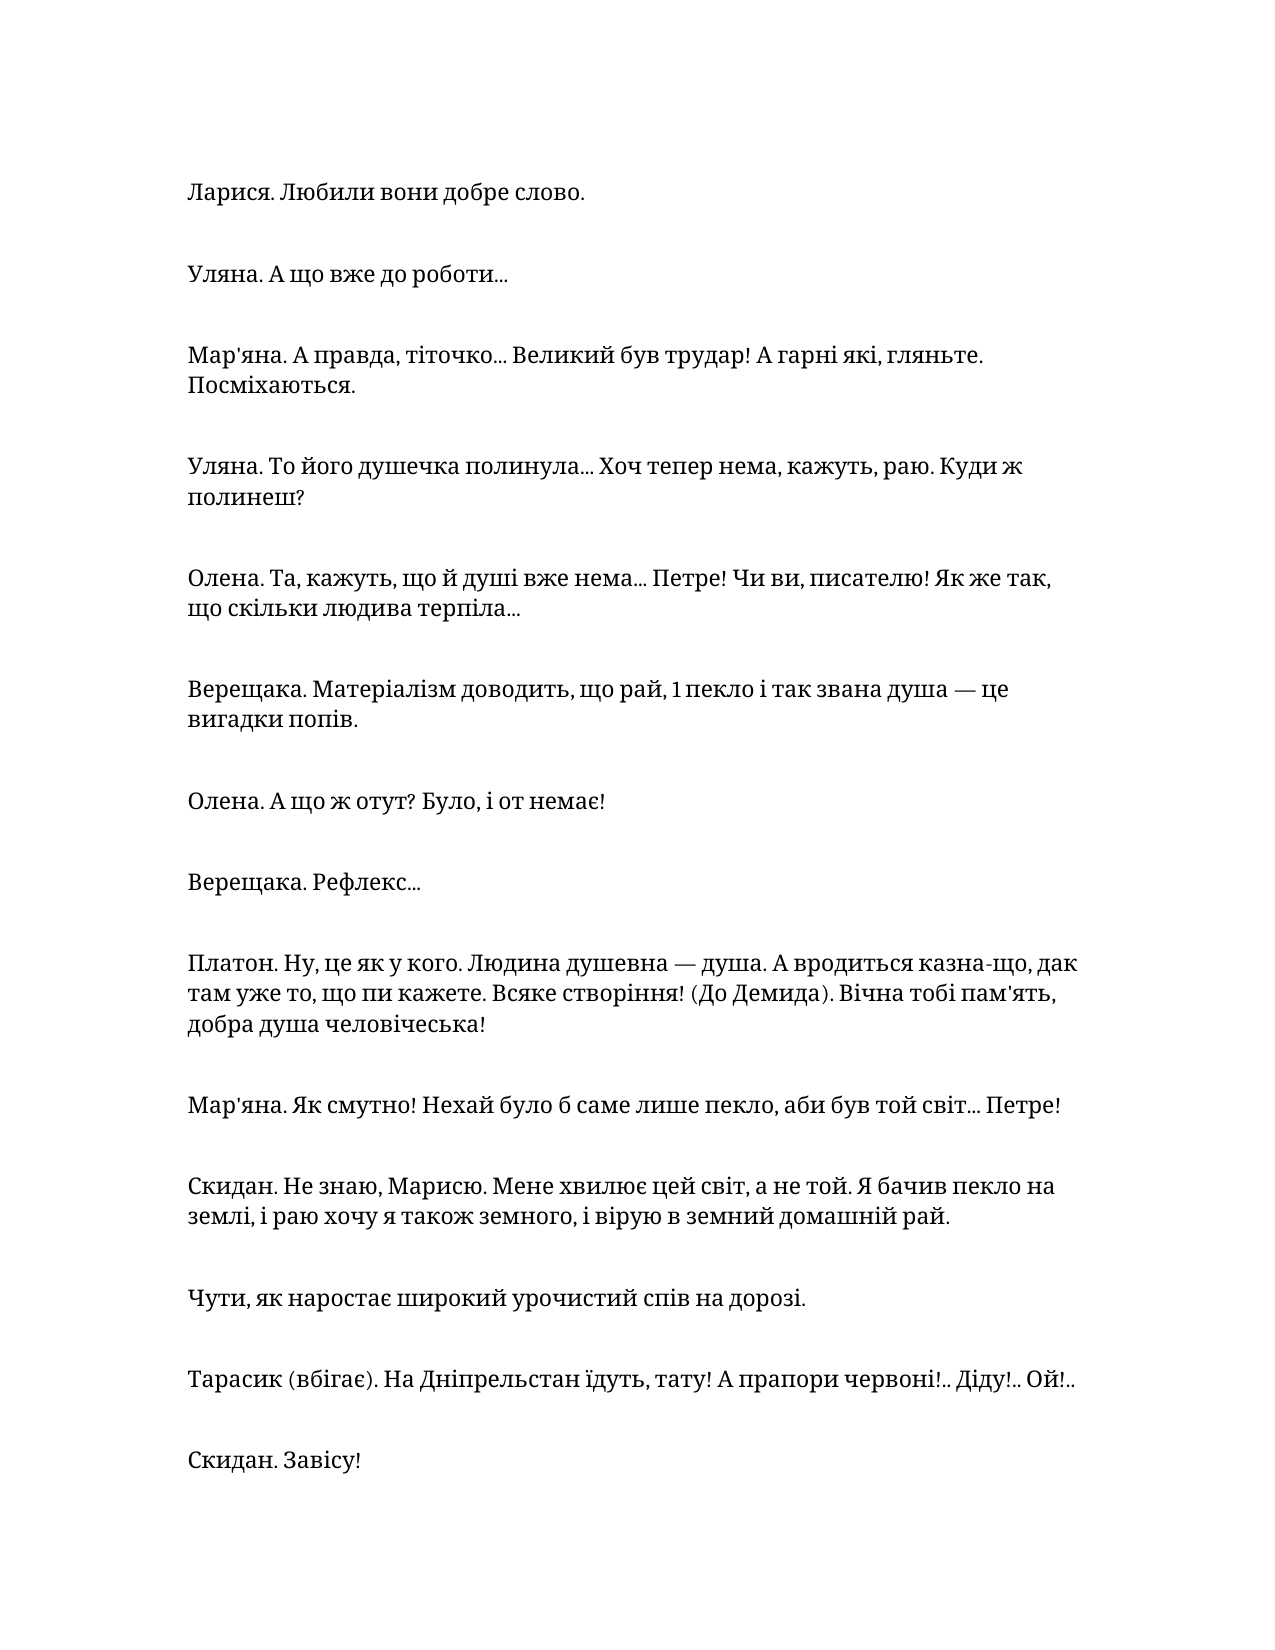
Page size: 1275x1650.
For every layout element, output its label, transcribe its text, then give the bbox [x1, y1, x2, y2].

text Платон. Ну, це як у кого. Людина душевна — душа. А вродиться казна-що, дак там уже то, що пи кажете. Всяке створіння! (До Демида). Вічна тобі пам'ять, добра душа человічеська! [187, 921, 1087, 1038]
text Чути, як наростає широкий урочистий спів на дорозі. [187, 1255, 1087, 1312]
text Скидан. Не знаю, Марисю. Мене хвилює цей світ, а не той. Я бачив пекло на землі, і раю хочу я також земного, і вірую в земний домашній рай. [187, 1144, 1087, 1231]
text Уляна. А що вже до роботи... [187, 231, 1087, 288]
text Олена. А що ж отут? Було, і от немає! [187, 758, 1087, 815]
text Олена. Та, кажуть, що й душі вже нема... Петре! Чи ви, писателю! Як же так, що скільки людива терпіла... [187, 535, 1087, 622]
text Скидан. Завісу! [187, 1418, 1087, 1474]
text Верещака. Рефлекс... [187, 839, 1087, 896]
text Тарасик (вбігає). На Дніпрельстан їдуть, тату! А прапори червоні!.. Діду!.. Ой!.. [187, 1336, 1087, 1393]
text Ларися. Любили вони добре слово. [187, 150, 1087, 207]
text Уляна. То його душечка полинула... Хоч тепер нема, кажуть, раю. Куди ж полинеш? [187, 424, 1087, 511]
text Мар'яна. А правда, тіточко... Великий був трудар! А гарні які, гляньте. Посміхаються. [187, 312, 1087, 399]
text Мар'яна. Як смутно! Нехай було б саме лише пекло, аби був той світ... Петре! [187, 1062, 1087, 1119]
text Верещака. Матеріалізм доводить, що рай, 1 пекло і так звана душа — це вигадки попів. [187, 647, 1087, 734]
